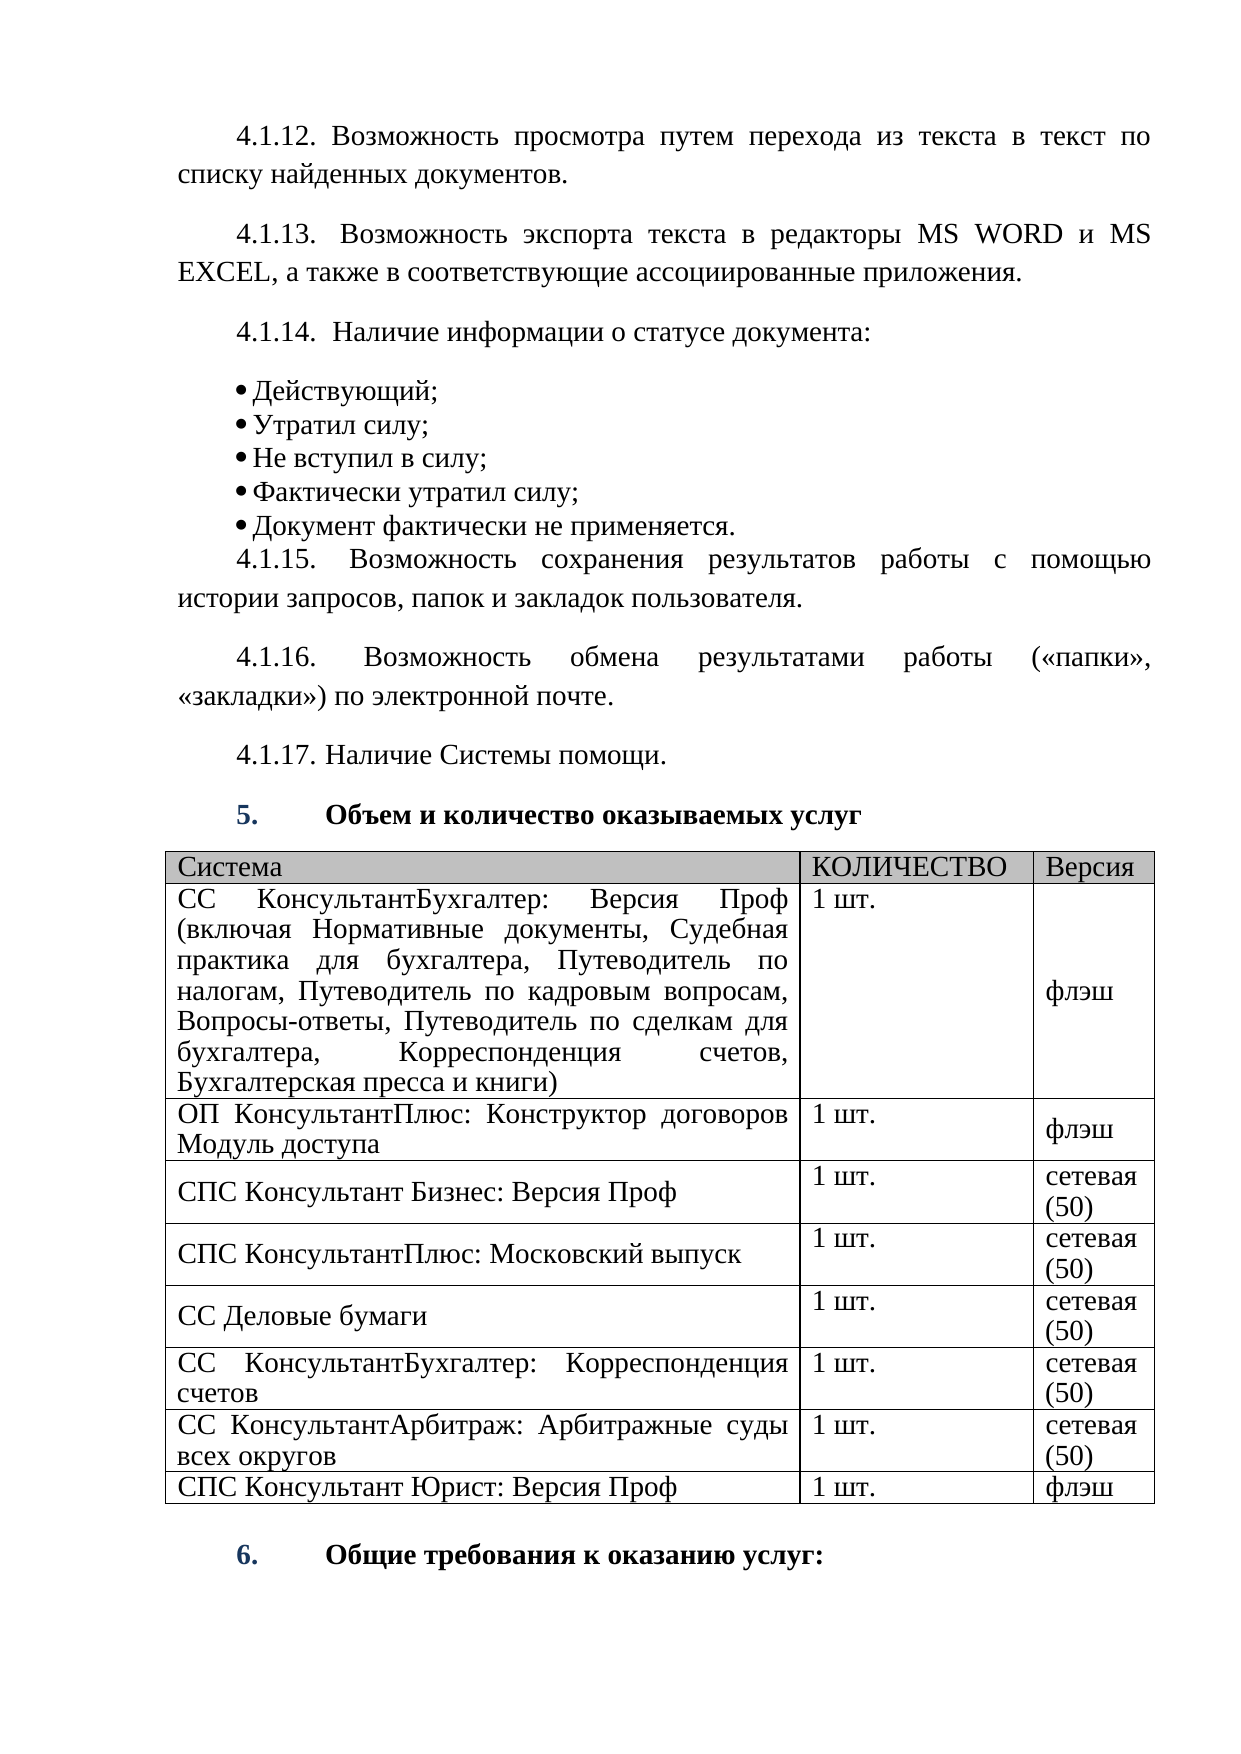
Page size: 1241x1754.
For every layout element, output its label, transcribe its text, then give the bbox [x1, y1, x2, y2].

table_cell флэш [1034, 884, 1154, 1098]
list Общие требования к оказанию услуг: [177, 1537, 1152, 1571]
table_cell СПС Консультант Бизнес: Версия Проф [166, 1161, 799, 1222]
table_cell 1 шт. [801, 1099, 1033, 1160]
table_cell флэш [1034, 1472, 1154, 1503]
table_cell сетевая (50) [1034, 1410, 1154, 1471]
table_cell 1 шт. [801, 1410, 1033, 1471]
text 4.1.17. Наличие Системы помощи. [177, 737, 1152, 771]
text 4.1.15. Возможность сохранения результатов работы с помощью истории запросов, папок и закладок пользователя. [177, 542, 1152, 614]
table_cell 1 шт. [801, 1224, 1033, 1284]
table_cell 1 шт. [801, 1161, 1033, 1222]
list Действующий; [177, 373, 1152, 407]
table_cell ОП КонсультантПлюс: Конструктор договоров Модуль доступа [166, 1099, 799, 1160]
table_cell СС КонсультантАрбитраж: Арбитражные суды всех округов [166, 1410, 799, 1471]
list Утратил силу; [177, 407, 1152, 441]
table_cell 1 шт. [801, 884, 1033, 1098]
text 4.1.13. Возможность экспорта текста в редакторы MS WORD и MS EXCEL, а также в соответствующие ассоциированные приложения. [177, 216, 1152, 288]
list Объем и количество оказываемых услуг [177, 797, 1152, 830]
table_cell 1 шт. [801, 1286, 1033, 1347]
table_cell сетевая (50) [1034, 1348, 1154, 1409]
list Документ фактически не применяется. [177, 508, 1152, 542]
table_header КОЛИЧЕСТВО [801, 852, 1033, 883]
list Фактически утратил силу; [177, 474, 1152, 508]
table_cell СС КонсультантБухгалтер: Корреспонденция счетов [166, 1348, 799, 1409]
table_cell СС Деловые бумаги [166, 1286, 799, 1347]
text 4.1.12. Возможность просмотра путем перехода из текста в текст по списку найденных документов. [177, 118, 1152, 190]
table_cell сетевая (50) [1034, 1286, 1154, 1347]
table_cell СПС КонсультантПлюс: Московский выпуск [166, 1224, 799, 1284]
table_cell сетевая (50) [1034, 1161, 1154, 1222]
table_cell СС КонсультантБухгалтер: Версия Проф (включая Нормативные документы, Судебная практика для бухгалтера, Путеводитель по налогам, Путеводитель по кадровым вопросам, Вопросы-ответы, Путеводитель по сделкам для бухгалтера, Корреспонденция счетов, Бухгалтерская пресса и книги) [166, 884, 799, 1098]
table_header Версия [1034, 852, 1154, 883]
table_cell 1 шт. [801, 1472, 1033, 1503]
table_cell флэш [1034, 1099, 1154, 1160]
table_cell СПС Консультант Юрист: Версия Проф [166, 1472, 799, 1503]
table_header Система [166, 852, 799, 883]
table_cell сетевая (50) [1034, 1224, 1154, 1284]
text 4.1.16. Возможность обмена результатами работы («папки», «закладки») по электронной почте. [177, 639, 1152, 712]
list Не вступил в силу; [177, 441, 1152, 474]
table_cell 1 шт. [801, 1348, 1033, 1409]
text 4.1.14. Наличие информации о статусе документа: [177, 314, 1152, 347]
